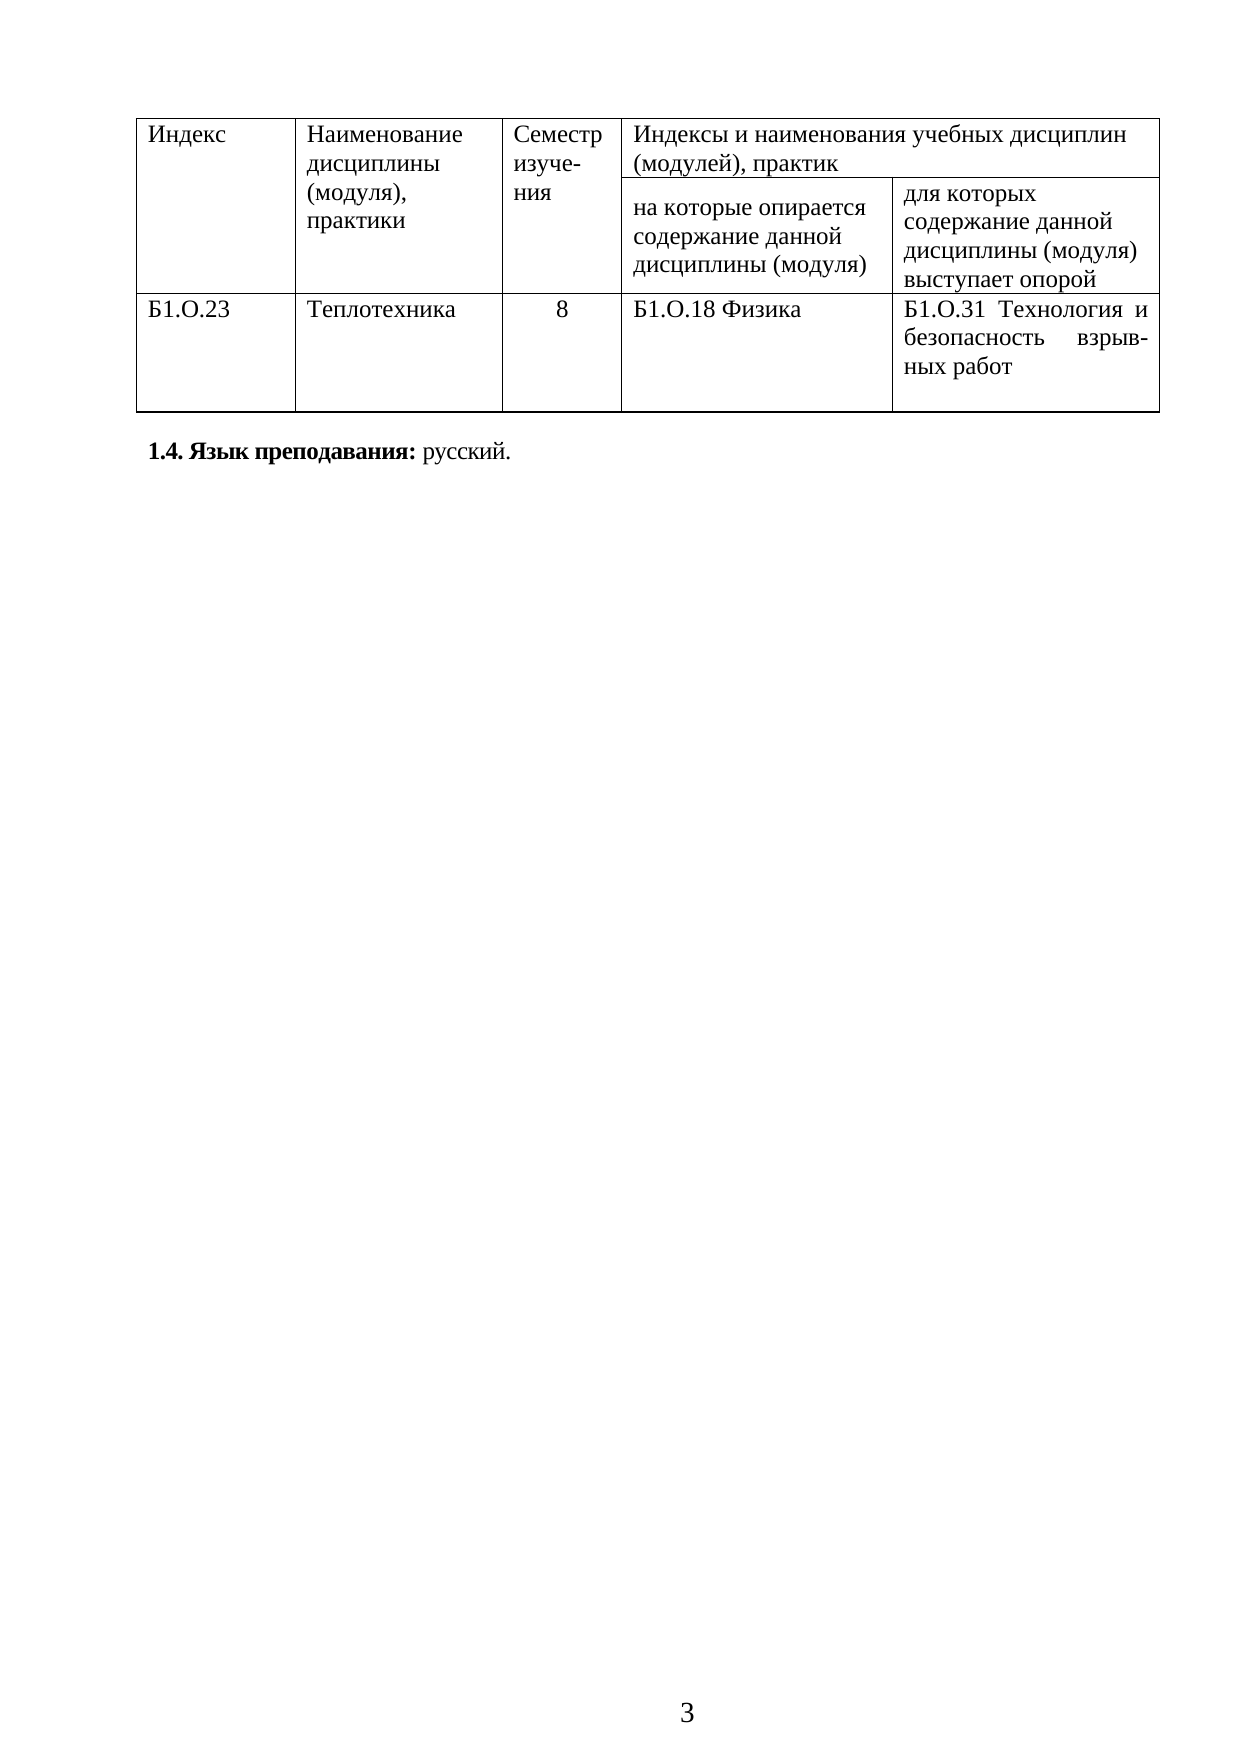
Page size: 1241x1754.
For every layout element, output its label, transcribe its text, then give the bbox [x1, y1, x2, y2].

table_cell для которых содержание данной дисциплины (модуля) выступает опорой [893, 178, 1159, 293]
table_cell Теплотехника [296, 294, 502, 411]
table_header Индексы и наименования учебных дисциплин (модулей), практик [622, 119, 1159, 177]
table_cell Б1.О.18 Физика [622, 294, 892, 411]
text 1.4. Язык преподавания: русский. [148, 436, 1152, 465]
table_header Семестр изуче-ния [503, 119, 621, 293]
table_cell Б1.О.31 Технология и безопасность взрыв-ных работ [893, 294, 1159, 411]
table_cell на которые опирается содержание данной дисциплины (модуля) [622, 178, 892, 293]
table_header Индекс [137, 119, 295, 293]
table_header Наименование дисциплины (модуля), практики [296, 119, 502, 293]
table_cell Б1.О.23 [137, 294, 295, 411]
table_cell 8 [503, 294, 621, 411]
